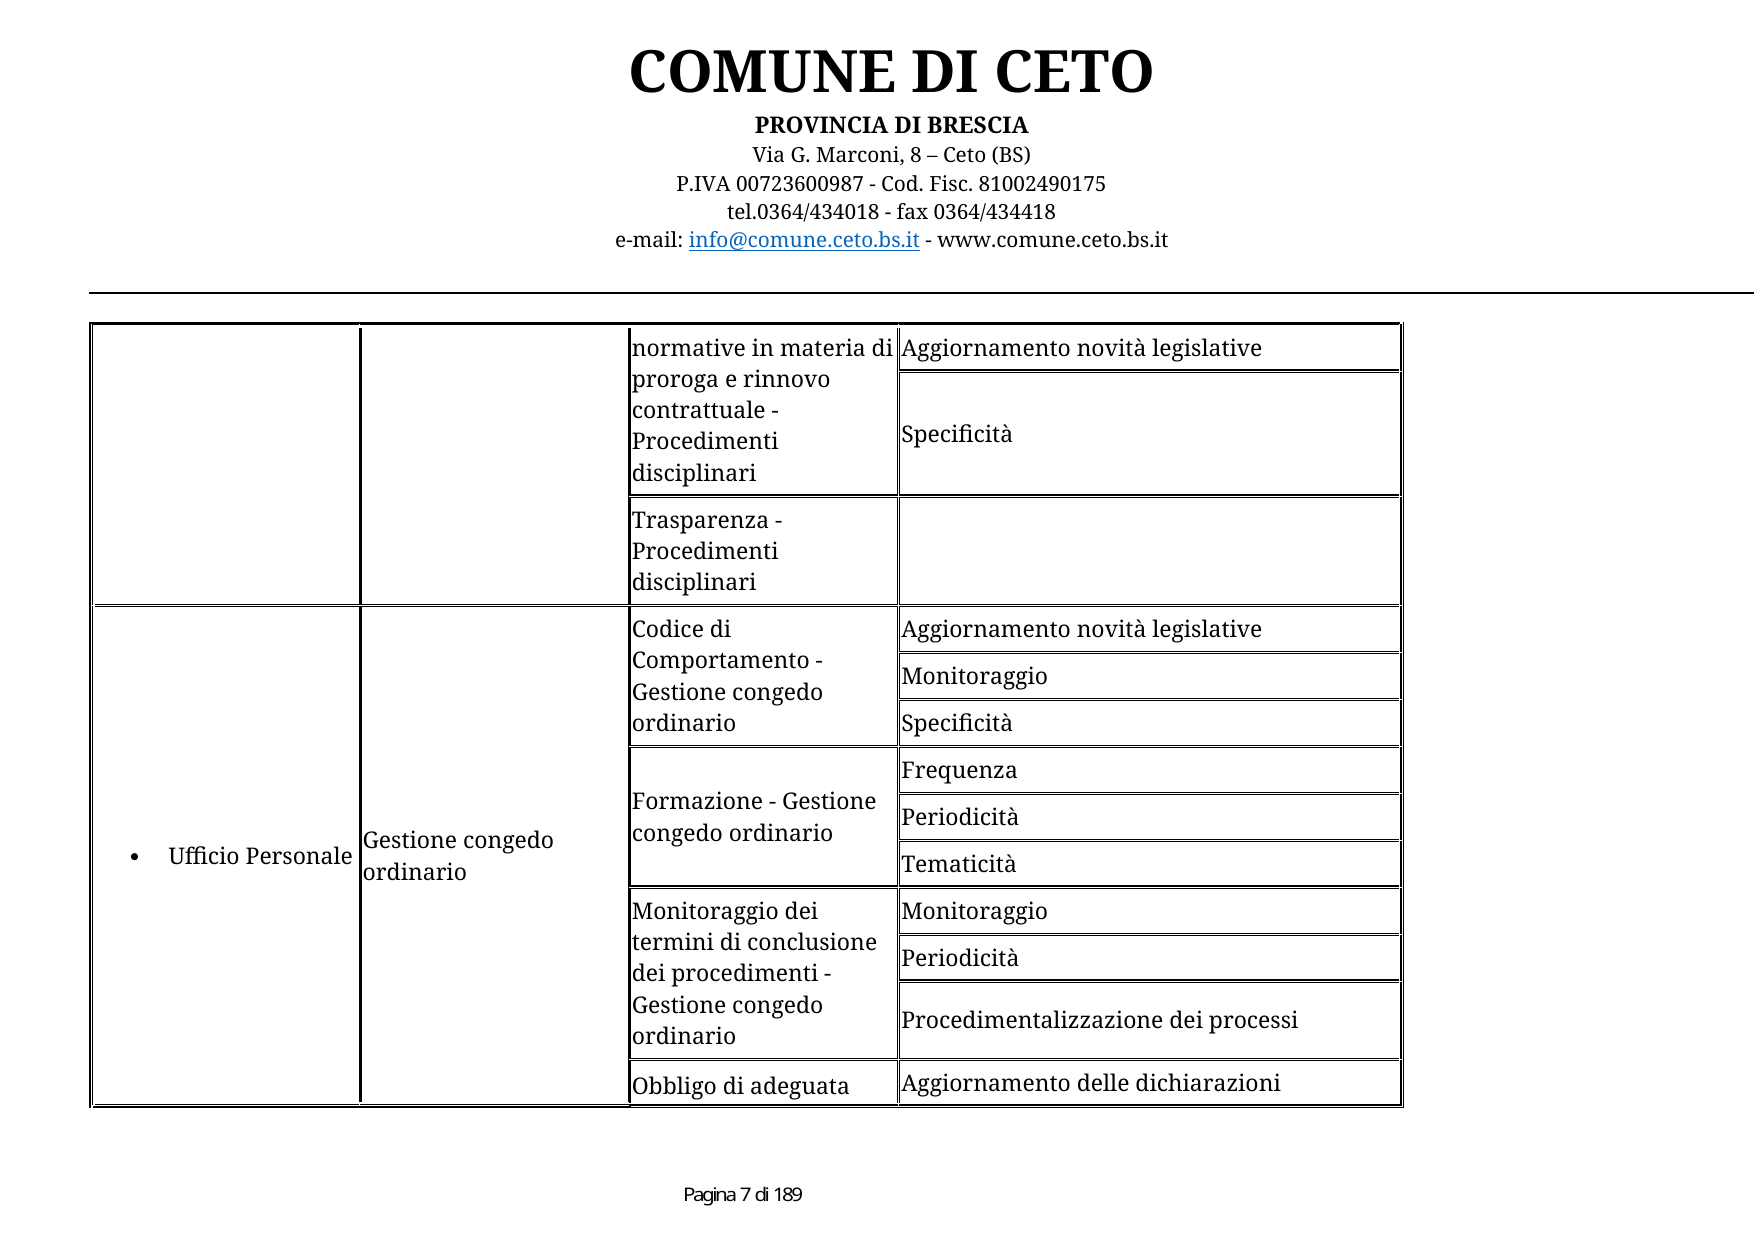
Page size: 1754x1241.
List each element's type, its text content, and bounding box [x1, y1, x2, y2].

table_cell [629, 325, 899, 494]
table_cell Formazione - Gestione congedo ordinario [631, 748, 897, 885]
table_cell Monitoraggio [900, 885, 1401, 932]
table_cell Procedimentalizzazione dei processi [900, 979, 1401, 1057]
table_cell Codice di Comportamento - Gestione congedo ordinario [631, 607, 897, 744]
table_cell Aggiornamento delle dichiarazioni [899, 1058, 1401, 1104]
table_cell Specificità [900, 369, 1401, 494]
table_cell Monitoraggio dei termini di conclusione dei procedimenti - Gestione congedo ordinario [631, 889, 897, 1057]
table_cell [629, 1061, 899, 1104]
table_cell Trasparenza - Procedimenti disciplinari [631, 498, 897, 603]
table_cell Ufficio Personale [93, 604, 360, 1104]
table_cell [900, 494, 1401, 603]
table_cell Aggiornamento novità legislative [900, 604, 1401, 651]
table_cell Frequenza [900, 745, 1401, 791]
table_cell Periodicità [900, 933, 1401, 979]
table_cell Aggiornamento novità legislative [899, 322, 1402, 369]
table_cell Periodicità [900, 791, 1401, 838]
table_cell Tematicità [900, 839, 1401, 885]
table_cell Specificità [900, 698, 1401, 744]
table_cell Gestione congedo ordinario [360, 607, 629, 1104]
table_cell Monitoraggio [899, 651, 1402, 697]
